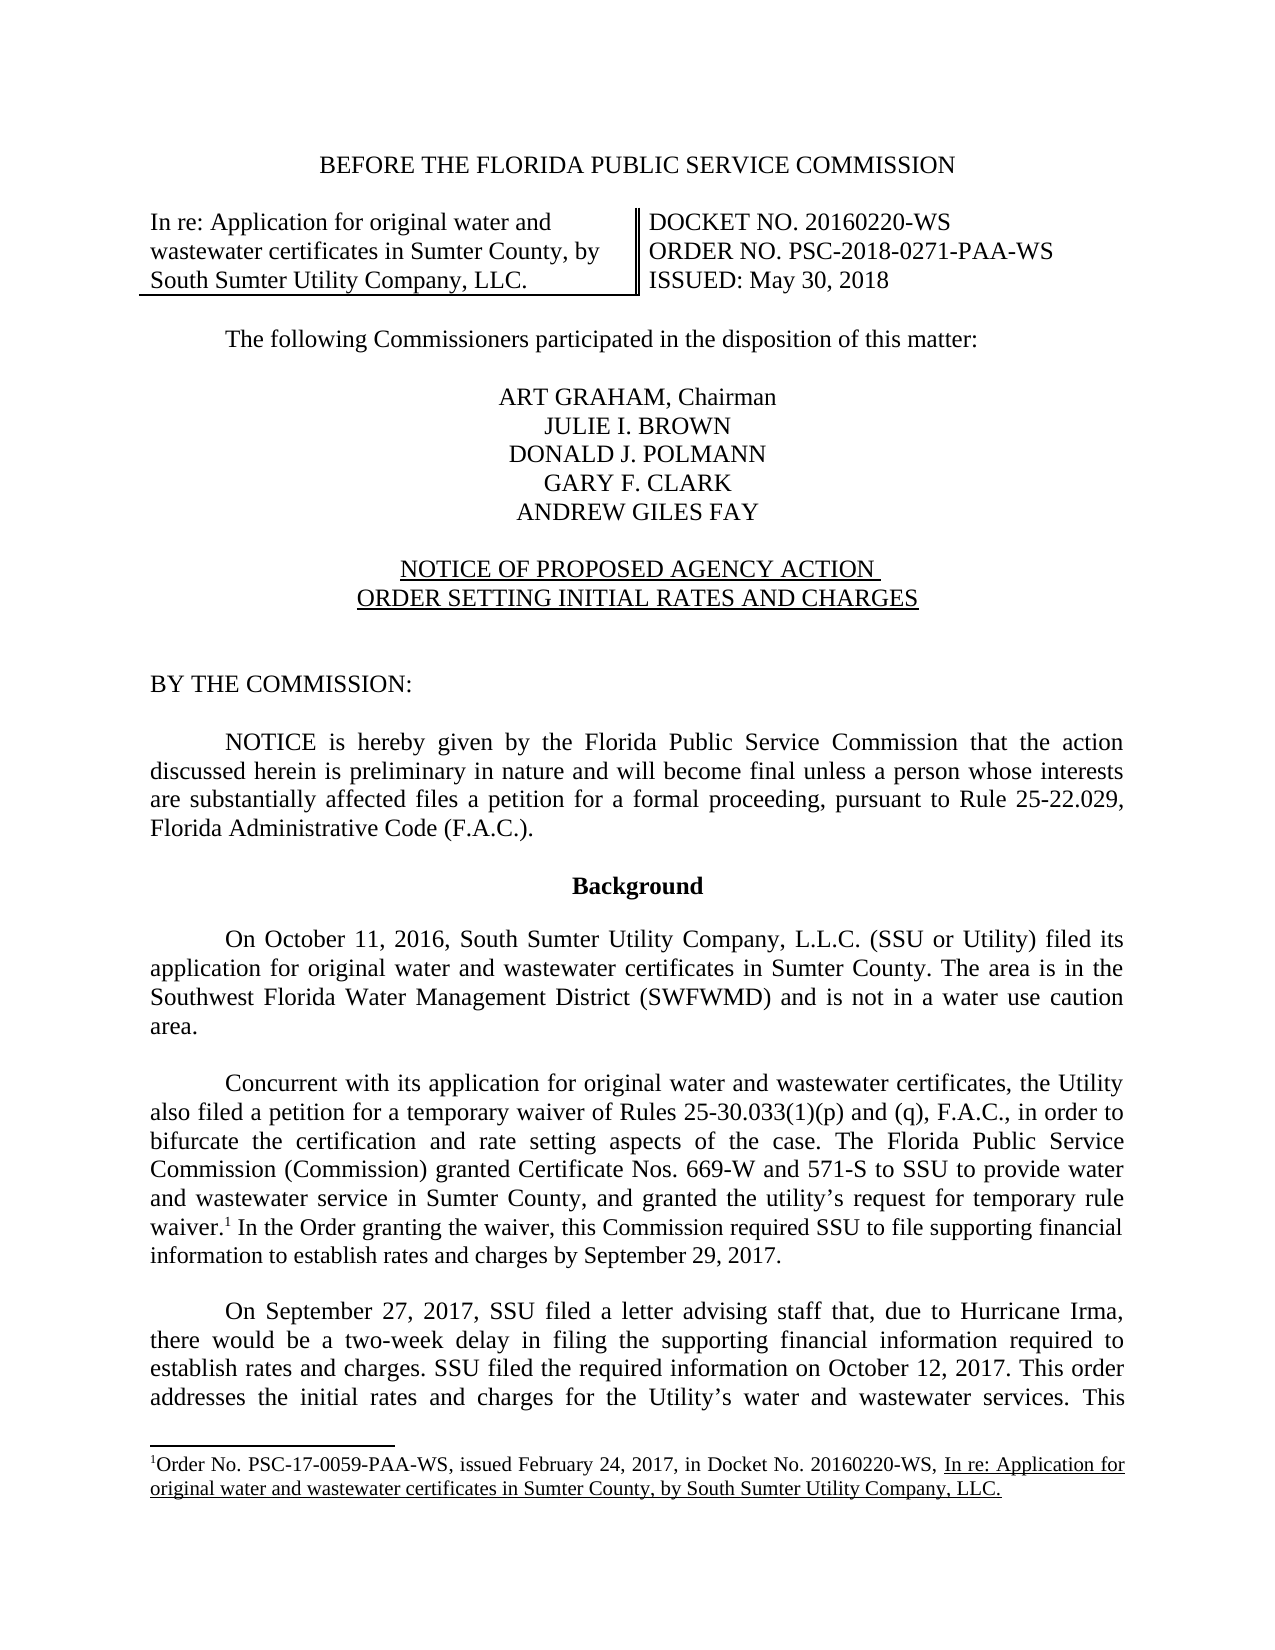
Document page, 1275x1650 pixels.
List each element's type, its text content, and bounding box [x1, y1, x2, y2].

text NOTICE OF PROPOSED AGENCY ACTION [150, 554, 1125, 583]
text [150, 1296, 1125, 1411]
text GARY F. CLARK [150, 468, 1125, 497]
text Concurrent with its application for original water and wastewater certificates, the Utility also filed a petition for a temporary waiver of Rules 25-30.033(1)(p) and (q), F.A.C., in order to bifurcate the certification and rate setting aspects of the case. The Florida Public Service Commission (Commission) granted Certificate Nos. 669-W and 571-S to SSU to provide water and wastewater service in Sumter County, and granted the utility’s request for temporary rule waiver. In the Order granting the waiver, this Commission required SSU to file supporting financial information to establish rates and charges by September 29, 2017. [150, 1068, 1125, 1268]
text ART GRAHAM, Chairman [150, 382, 1125, 411]
subtitle Background [150, 871, 1125, 899]
text The following Commissioners participated in the disposition of this matter: [150, 324, 1125, 353]
text JULIE I. BROWN [150, 411, 1125, 439]
table_header In re: Application for original water and wastewater certificates in Sumter County, by South Sumter Utility Company, LLC. [139, 208, 635, 294]
text BY THE COMMISSION: [150, 669, 1125, 698]
text ORDER SETTING INITIAL RATES AND CHARGES [150, 583, 1125, 612]
subtitle BEFORE THE FLORIDA PUBLIC SERVICE COMMISSION [150, 150, 1125, 179]
table_header DOCKET NO. 20160220-WS ORDER NO. PSC-2018-0271-PAA-WS ISSUED: May 30, 2018 [640, 208, 1136, 294]
text ANDREW GILES FAY [150, 497, 1125, 526]
text NOTICE is hereby given by the Florida Public Service Commission that the action discussed herein is preliminary in nature and will become final unless a person whose interests are substantially affected files a petition for a formal proceeding, pursuant to Rule 25-22.029, Florida Administrative Code (F.A.C.). [150, 727, 1125, 842]
text DONALD J. POLMANN [150, 439, 1125, 468]
text On October 11, 2016, South Sumter Utility Company, L.L.C. (SSU or Utility) filed its application for original water and wastewater certificates in Sumter County. The area is in the Southwest Florida Water Management District (SWFWMD) and is not in a water use caution area. [150, 924, 1125, 1039]
